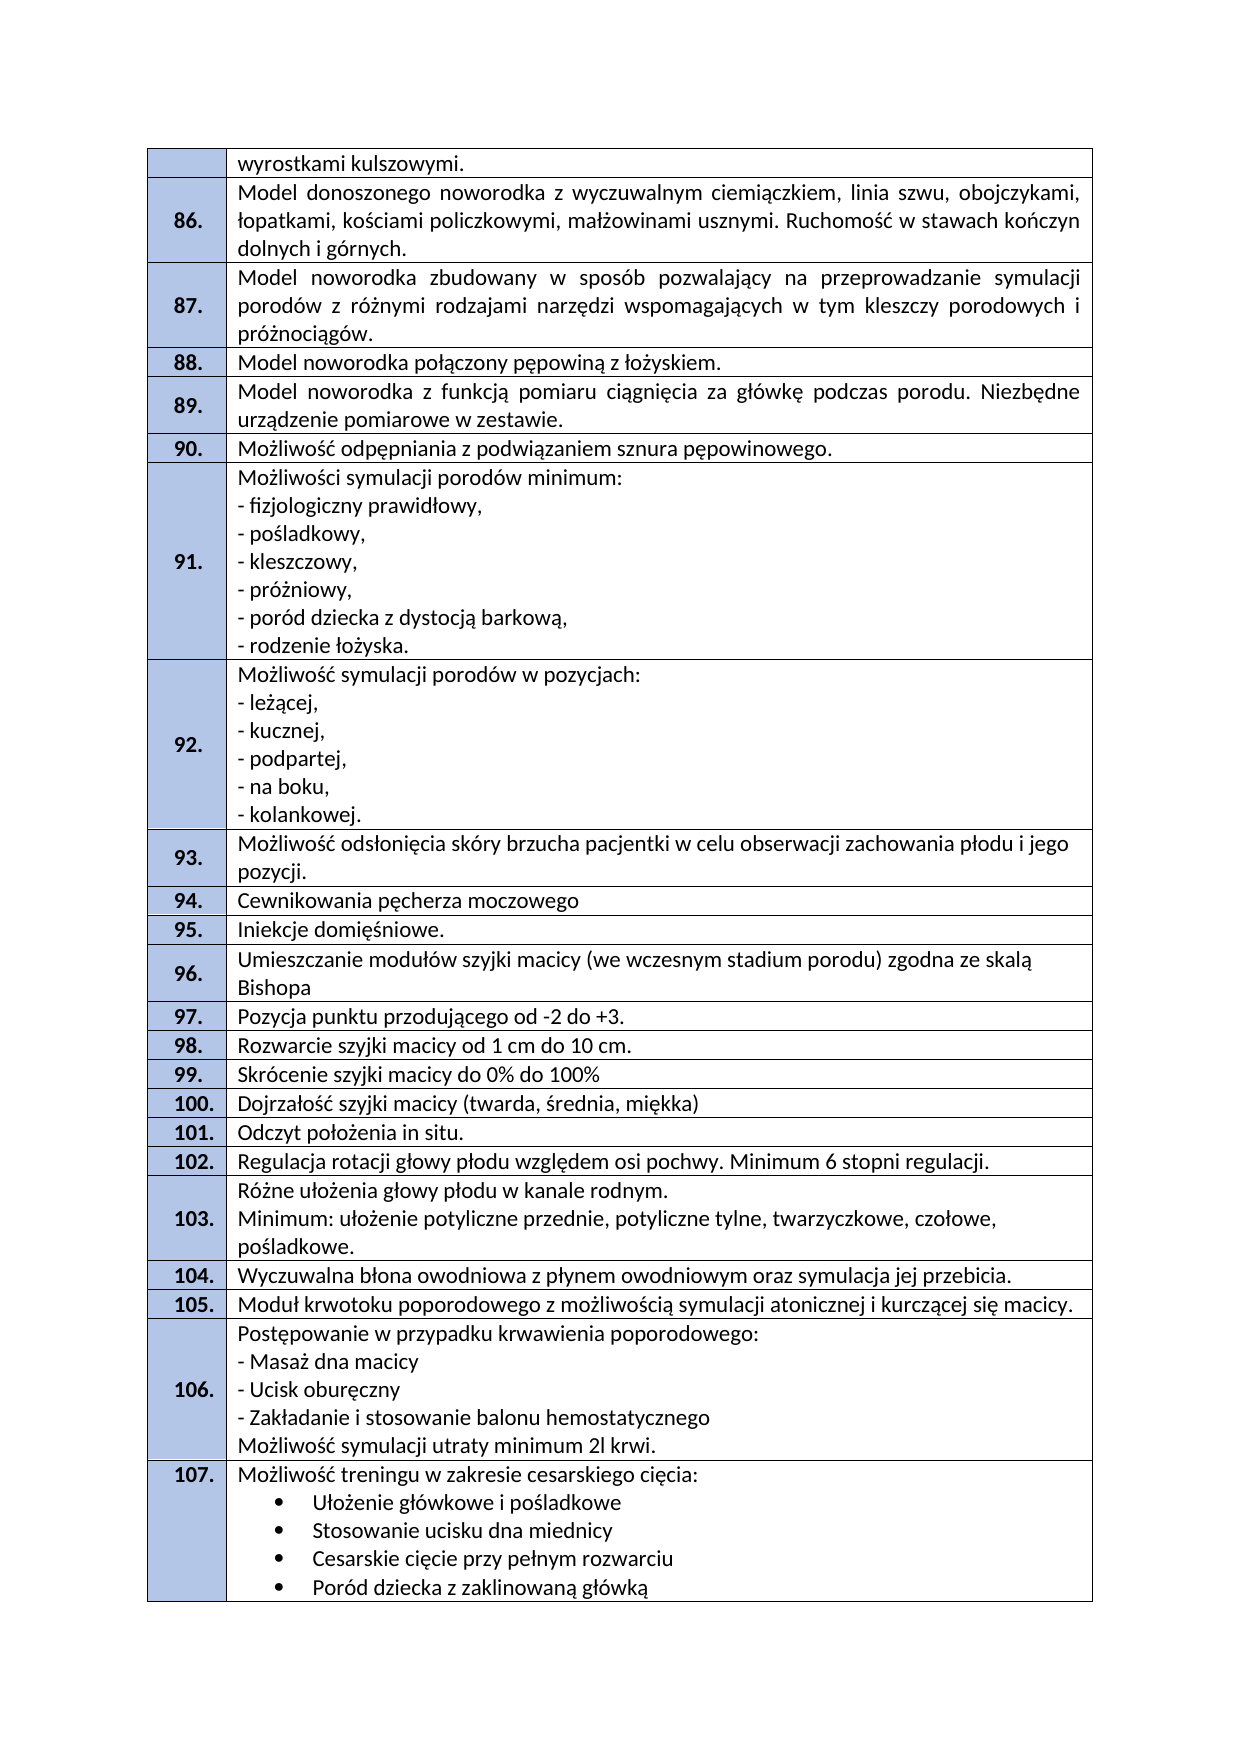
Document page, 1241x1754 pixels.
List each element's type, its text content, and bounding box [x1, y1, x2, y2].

table_cell 104. [148, 1261, 226, 1289]
table_cell 90. [148, 434, 226, 462]
table_cell 100. [148, 1089, 226, 1117]
table_cell Możliwość odsłonięcia skóry brzucha pacjentki w celu obserwacji zachowania płodu i jego pozycji. [227, 830, 1092, 886]
table_cell 91. [148, 463, 226, 659]
table_cell 89. [148, 377, 226, 433]
table_cell Moduł krwotoku poporodowego z możliwością symulacji atonicznej i kurczącej się macicy. [227, 1290, 1092, 1318]
table_cell 94. [148, 887, 226, 914]
table_cell Odczyt położenia in situ. [227, 1118, 1092, 1146]
table_cell Postępowanie w przypadku krwawienia poporodowego: - Masaż dna macicy - Ucisk oburęczny - Zakładanie i stosowanie balonu hemostatycznego Możliwość symulacji utraty minimum 2l krwi. [227, 1319, 1092, 1459]
table_cell Możliwości symulacji porodów minimum: - fizjologiczny prawidłowy, - pośladkowy, - kleszczowy, - próżniowy, - poród dziecka z dystocją barkową, - rodzenie łożyska. [227, 463, 1092, 659]
table_cell 96. [148, 945, 226, 1001]
table_cell 102. [148, 1147, 226, 1175]
table_cell Model noworodka z funkcją pomiaru ciągnięcia za główkę podczas porodu. Niezbędne urządzenie pomiarowe w zestawie. [227, 377, 1092, 433]
table_cell 95. [148, 916, 226, 944]
table_cell Wyczuwalna błona owodniowa z płynem owodniowym oraz symulacja jej przebicia. [227, 1261, 1092, 1289]
table_cell Skrócenie szyjki macicy do 0% do 100% [227, 1060, 1092, 1088]
table_cell 87. [148, 263, 226, 347]
table_cell Model donoszonego noworodka z wyczuwalnym ciemiączkiem, linia szwu, obojczykami, łopatkami, kościami policzkowymi, małżowinami usznymi. Ruchomość w stawach kończyn dolnych i górnych. [227, 178, 1092, 262]
table_cell 93. [148, 830, 226, 886]
table_cell 86. [148, 178, 226, 262]
table_cell 99. [148, 1060, 226, 1088]
table_cell Pozycja punktu przodującego od -2 do +3. [227, 1002, 1092, 1030]
table_cell 105. [148, 1290, 226, 1318]
table_cell Możliwość odpępniania z podwiązaniem sznura pępowinowego. [227, 434, 1092, 462]
table_cell Różne ułożenia głowy płodu w kanale rodnym. Minimum: ułożenie potyliczne przednie, potyliczne tylne, twarzyczkowe, czołowe, pośladkowe. [227, 1176, 1092, 1260]
table_cell Rozwarcie szyjki macicy od 1 cm do 10 cm. [227, 1031, 1092, 1059]
table_cell Dojrzałość szyjki macicy (twarda, średnia, miękka) [227, 1089, 1092, 1117]
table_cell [227, 1461, 1092, 1601]
table_cell 103. [148, 1176, 226, 1260]
table_cell Cewnikowania pęcherza moczowego [227, 887, 1092, 914]
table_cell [227, 149, 1092, 177]
table_cell Możliwość symulacji porodów w pozycjach: - leżącej, - kucznej, - podpartej, - na boku, - kolankowej. [227, 660, 1092, 828]
table_cell 106. [148, 1319, 226, 1459]
table_cell Model noworodka zbudowany w sposób pozwalający na przeprowadzanie symulacji porodów z różnymi rodzajami narzędzi wspomagających w tym kleszczy porodowych i próżnociągów. [227, 263, 1092, 347]
table_cell 101. [148, 1118, 226, 1146]
table_cell Model noworodka połączony pępowiną z łożyskiem. [227, 348, 1092, 376]
table_cell 107. [148, 1461, 226, 1601]
table_cell 88. [148, 348, 226, 376]
table_cell 97. [148, 1002, 226, 1030]
table_cell Regulacja rotacji głowy płodu względem osi pochwy. Minimum 6 stopni regulacji. [227, 1147, 1092, 1175]
table_cell Umieszczanie modułów szyjki macicy (we wczesnym stadium porodu) zgodna ze skalą Bishopa [227, 945, 1092, 1001]
table_cell 98. [148, 1031, 226, 1059]
table_cell Iniekcje domięśniowe. [227, 916, 1092, 944]
table_cell 92. [148, 660, 226, 828]
table_cell 85. [148, 149, 226, 177]
